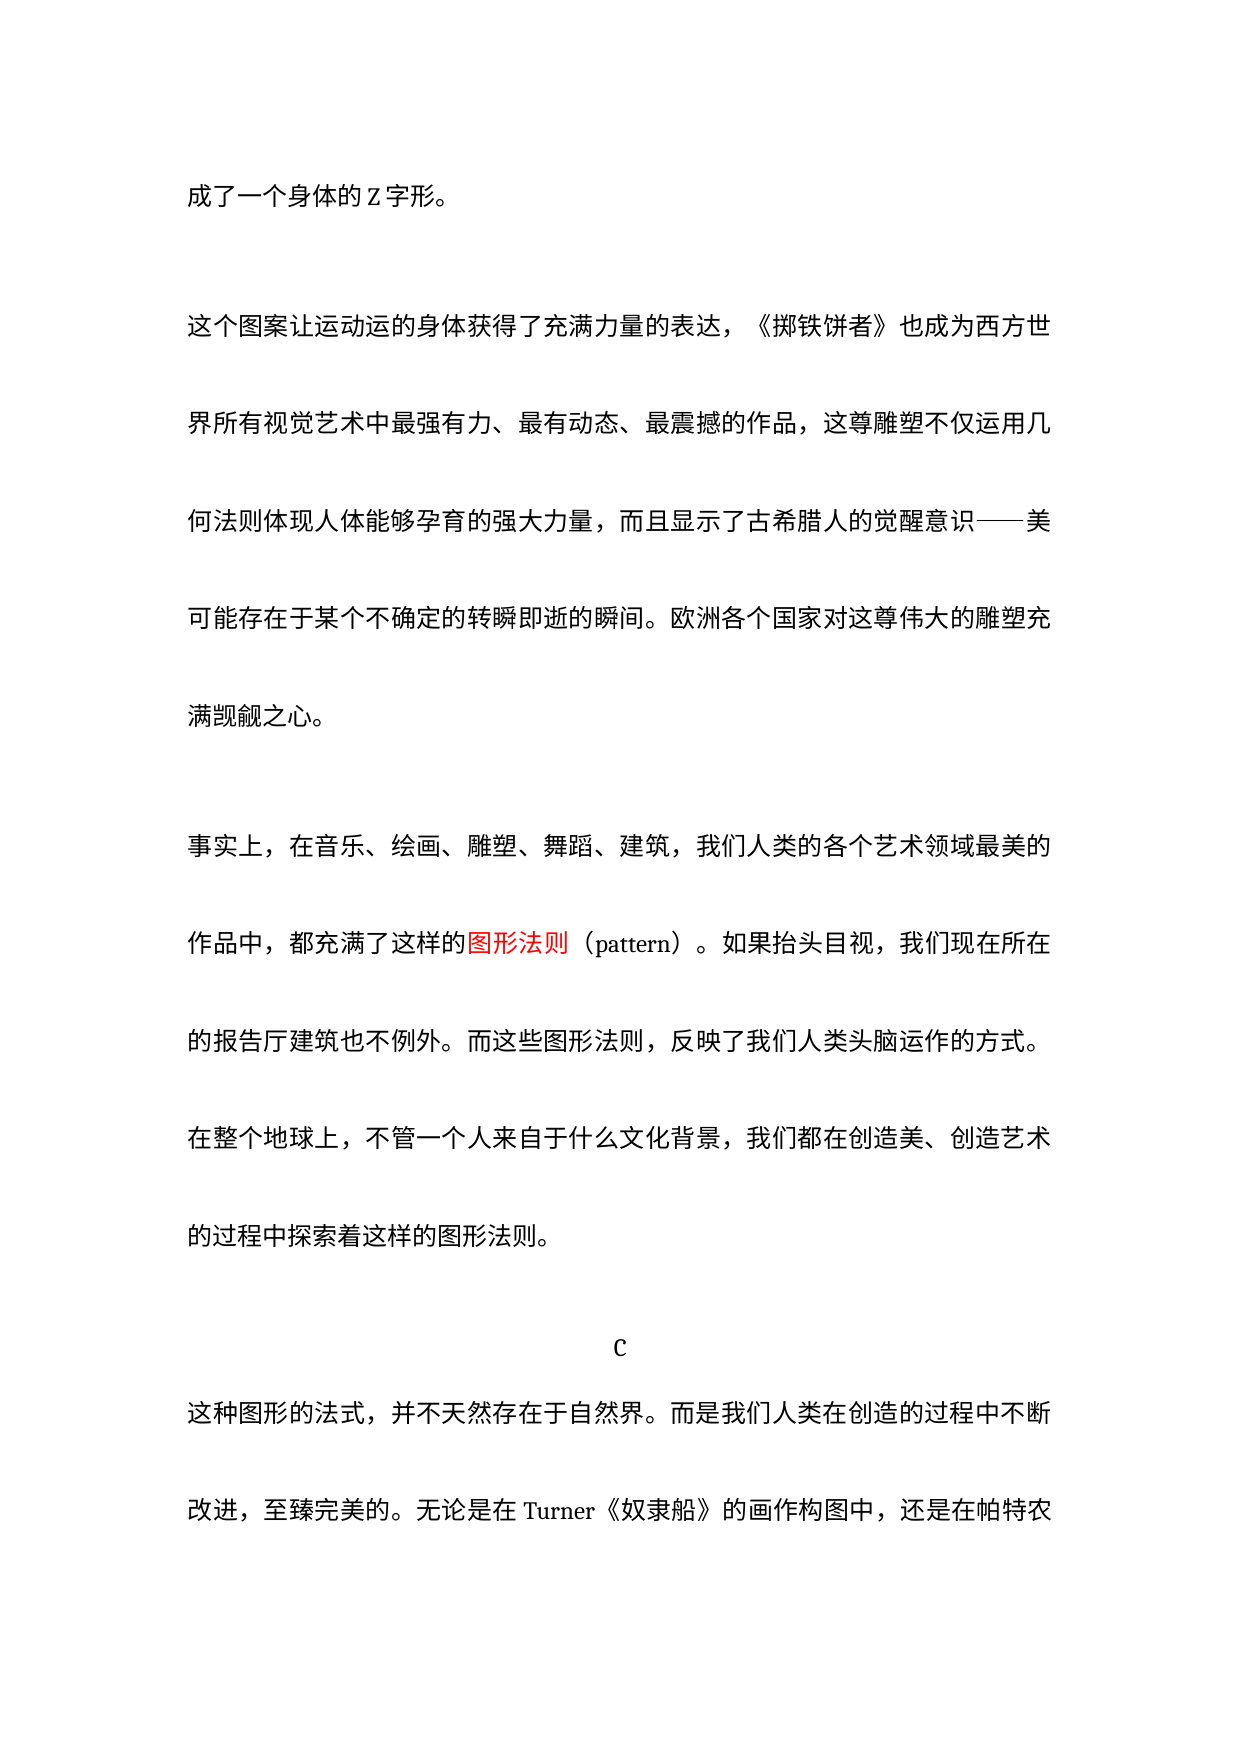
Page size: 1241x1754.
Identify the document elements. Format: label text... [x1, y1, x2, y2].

text 这个图案让运动运的身体获得了充满力量的表达，《掷铁饼者》也成为西方世界所有视觉艺术中最强有力、最有动态、最震撼的作品，这尊雕塑不仅运用几何法则体现人体能够孕育的强大力量，而且显示了古希腊人的觉醒意识——美可能存在于某个不确定的转瞬即逝的瞬间。欧洲各个国家对这尊伟大的雕塑充满觊觎之心。 [187, 292, 1053, 747]
text C [187, 1332, 1053, 1364]
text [187, 1379, 1053, 1541]
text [187, 162, 1053, 227]
text 事实上，在音乐、绘画、雕塑、舞蹈、建筑，我们人类的各个艺术领域最美的作品中，都充满了这样的图形法则（pattern）。如果抬头目视，我们现在所在的报告厅建筑也不例外。而这些图形法则，反映了我们人类头脑运作的方式。在整个地球上，不管一个人来自于什么文化背景，我们都在创造美、创造艺术的过程中探索着这样的图形法则。 [187, 812, 1053, 1267]
